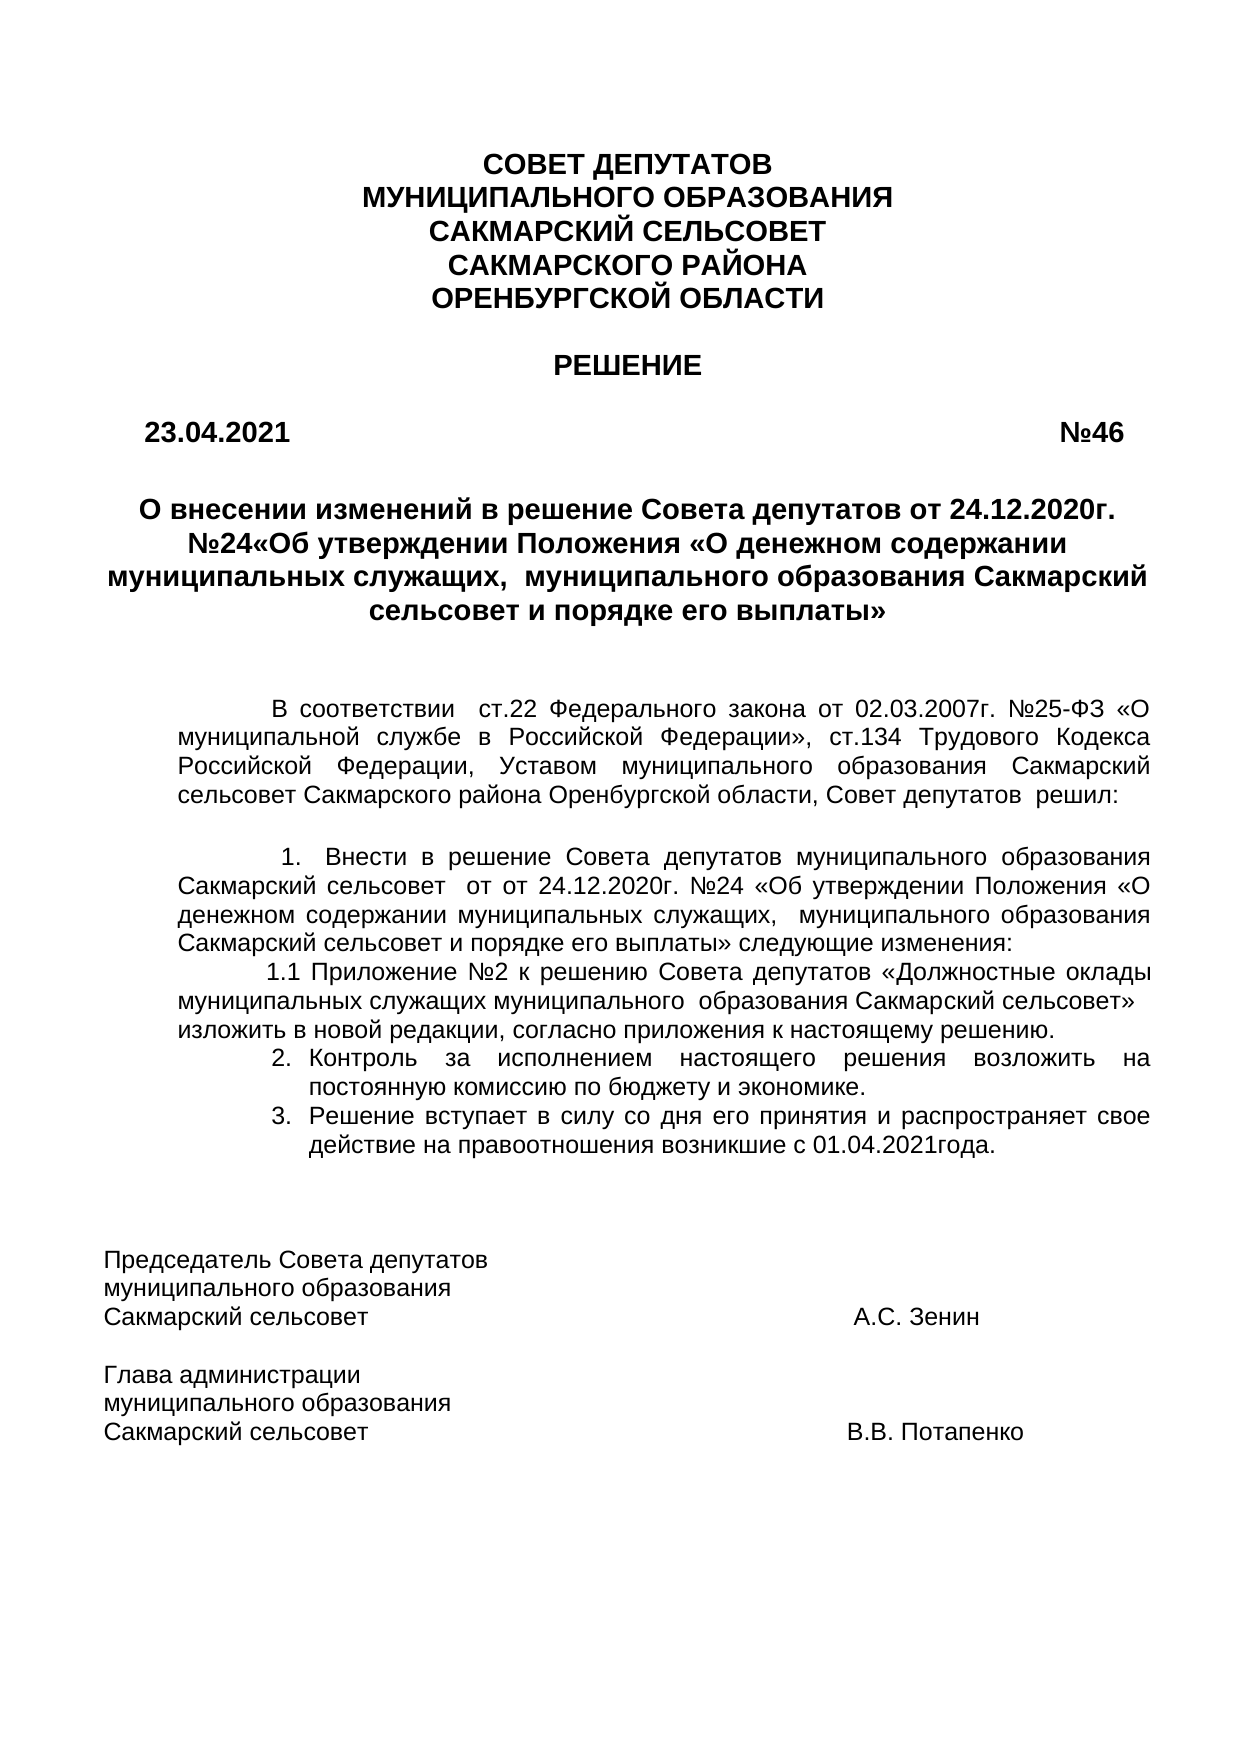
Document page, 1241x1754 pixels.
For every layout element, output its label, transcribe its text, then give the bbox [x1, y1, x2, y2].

list изложить в новой редакции, согласно приложения к настоящему решению. [177, 1014, 1152, 1043]
list Председатель Совета депутатов [103, 1244, 1152, 1273]
list Внести в решение Совета депутатов муниципального образования Сакмарский сельсовет от от 24.12.2020г. №24 «Об утверждении Положения «О денежном содержании муниципальных служащих, муниципального образования Сакмарский сельсовет и порядке его выплаты» следующие изменения: [177, 842, 1152, 957]
list Глава администрации [103, 1359, 1152, 1388]
table_header СОВЕТ ДЕПУТАТОВ МУНИЦИПАЛЬНОГО ОБРАЗОВАНИЯ САКМАРСКИЙ СЕЛЬСОВЕТ САКМАРСКОГО РАЙОНА ОРЕНБУРГСКОЙ ОБЛАСТИ РЕШЕНИЕ 23.04.2021 №46 [89, 147, 1167, 492]
list Сакмарский сельсовет В.В. Потапенко [103, 1417, 1152, 1446]
text 1.1 Приложение №2 к решению Совета депутатов «Должностные оклады муниципальных служащих муниципального образования Сакмарский сельсовет» [177, 957, 1152, 1014]
list муниципального образования [103, 1273, 1152, 1302]
list Контроль за исполнением настоящего решения возложить на постоянную комиссию по бюджету и экономике. [271, 1043, 1152, 1101]
text В соответствии ст.22 Федерального закона от 02.03.2007г. №25-ФЗ «О муниципальной службе в Российской Федерации», ст.134 Трудового Кодекса Российской Федерации, Уставом муниципального образования Сакмарский сельсовет Сакмарского района Оренбургской области, Совет депутатов решил: [177, 693, 1152, 808]
list Решение вступает в силу со дня его принятия и распространяет свое действие на правоотношения возникшие с 01.04.2021года. [271, 1101, 1152, 1158]
list Сакмарский сельсовет А.С. Зенин [103, 1302, 1152, 1331]
list муниципального образования [103, 1388, 1152, 1417]
table_cell О внесении изменений в решение Совета депутатов от 24.12.2020г. №24«Об утверждении Положения «О денежном содержании муниципальных служащих, муниципального образования Сакмарский сельсовет и порядке его выплаты» [89, 492, 1167, 626]
